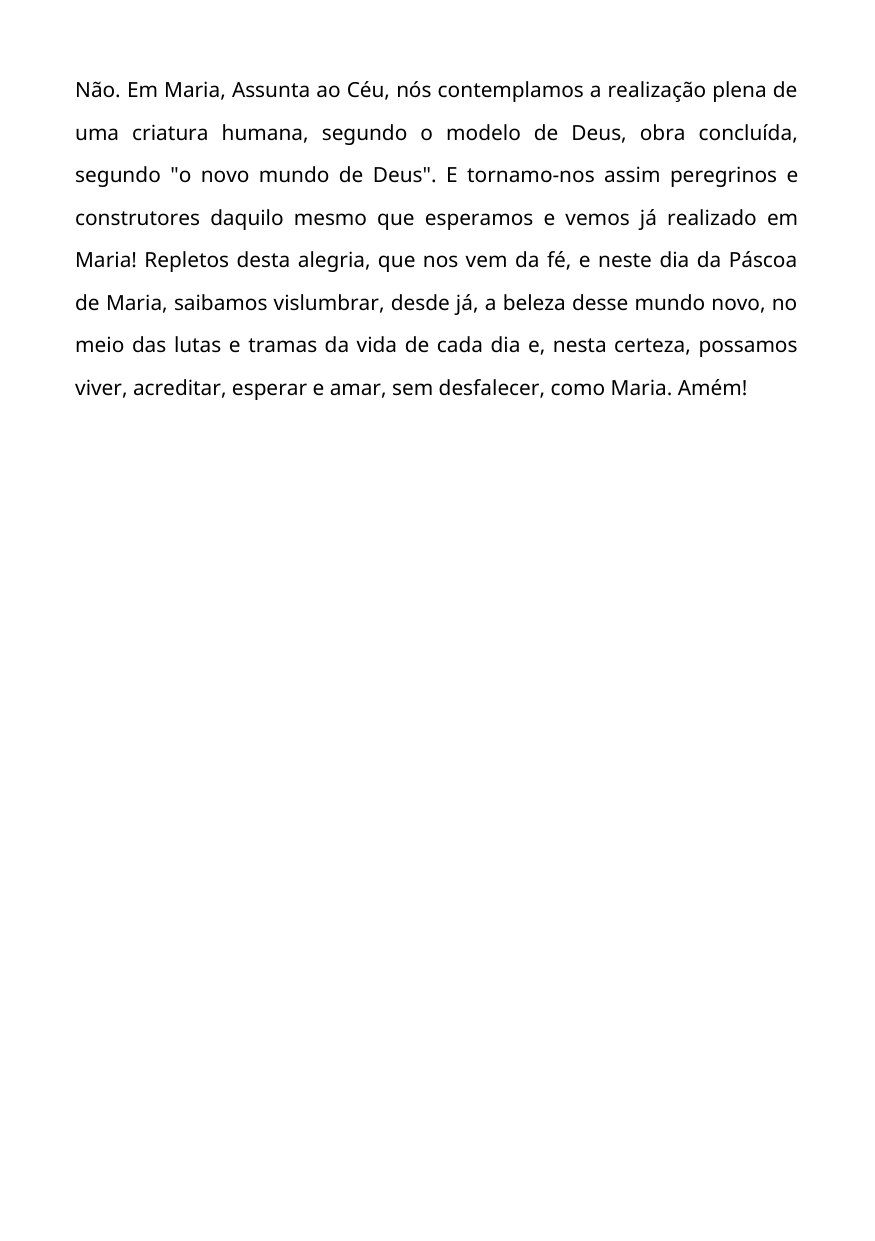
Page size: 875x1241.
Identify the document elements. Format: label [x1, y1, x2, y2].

text [75, 75, 799, 402]
